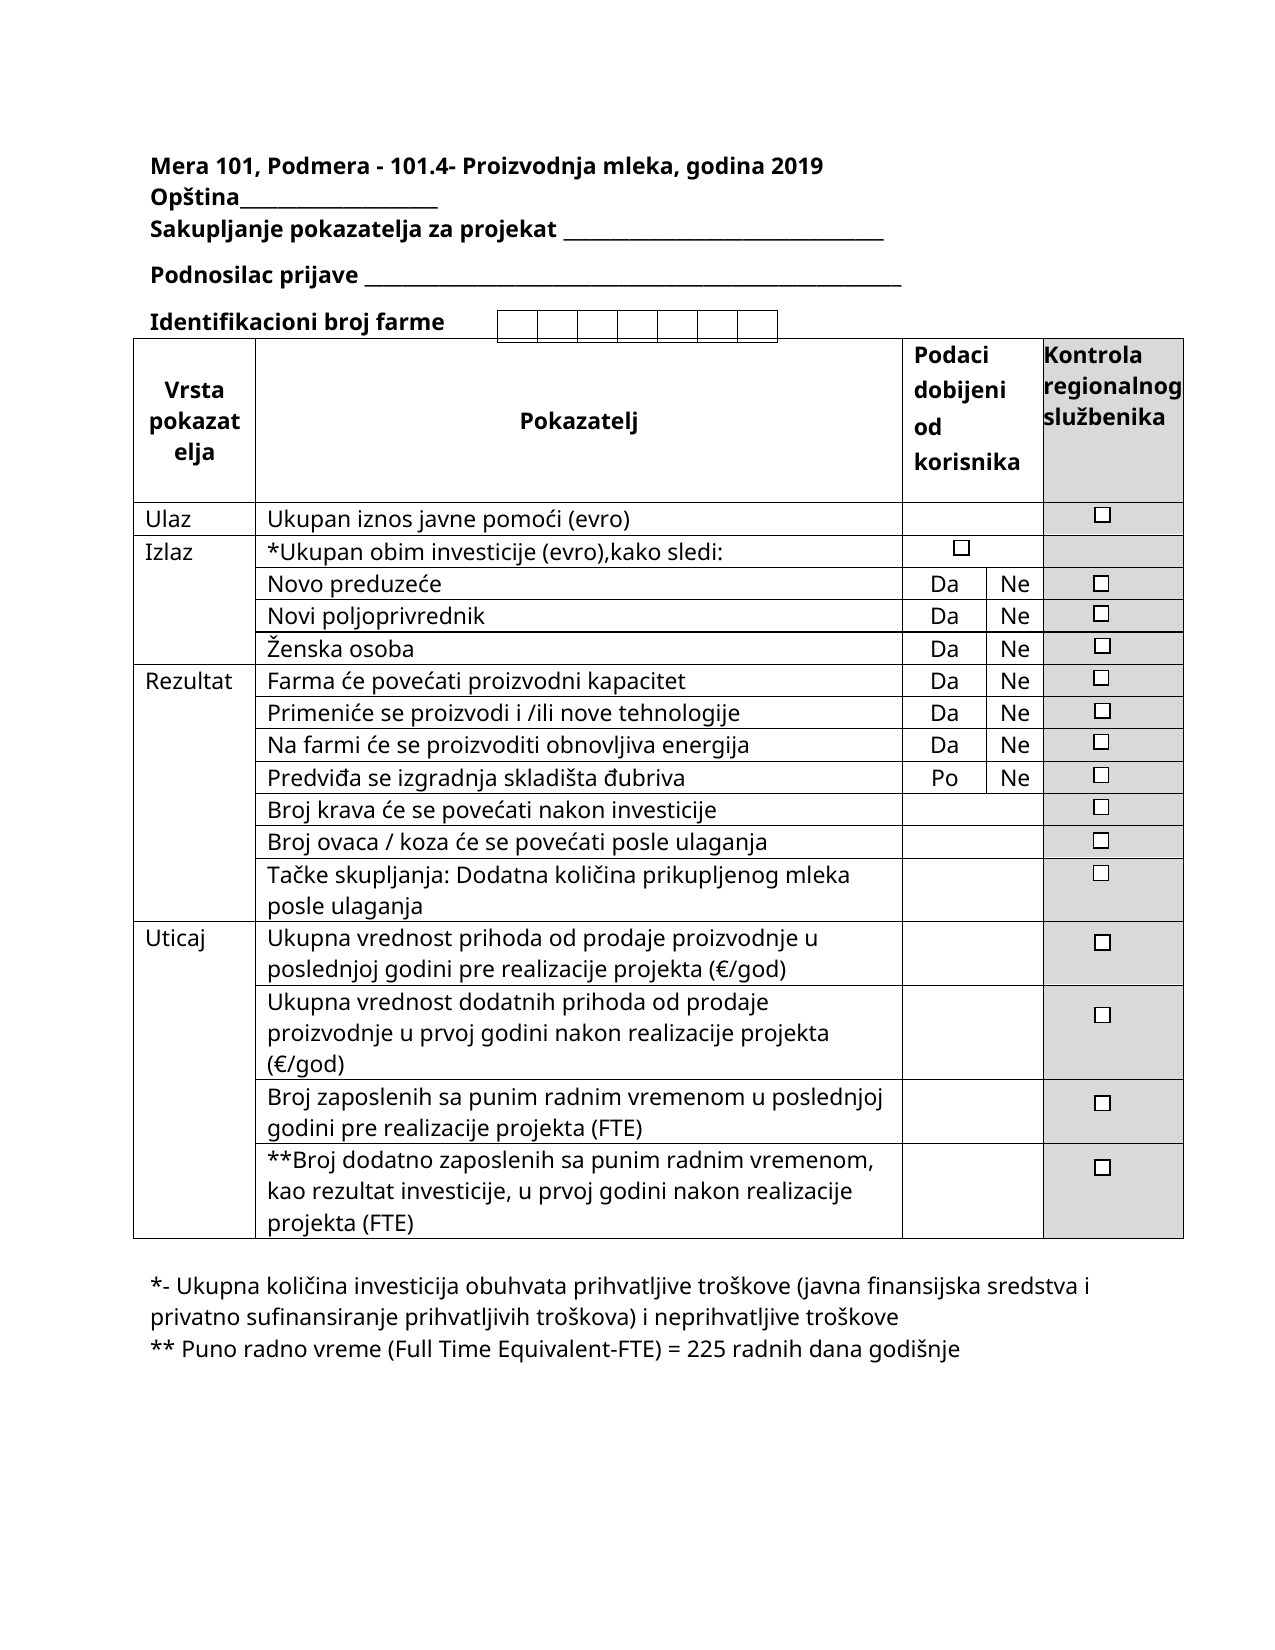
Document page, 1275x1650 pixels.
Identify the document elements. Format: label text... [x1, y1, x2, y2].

table_header Vrsta pokazatelja [134, 339, 255, 502]
table_cell Da [903, 697, 986, 728]
table_cell [1044, 536, 1183, 567]
table_cell [1044, 697, 1183, 728]
table_cell Izlaz [134, 536, 255, 664]
table_cell Ukupan iznos javne pomoći (evro) [256, 503, 902, 534]
table_cell Ulaz [134, 503, 255, 534]
table_cell [1044, 762, 1183, 793]
text Mera 101, Podmera - 101.4- Proizvodnja mleka, godina 2019 [150, 150, 1125, 181]
table_cell [1044, 922, 1183, 984]
table_cell Primeniće se proizvodi i /ili nove tehnologije [256, 697, 902, 728]
table_cell [1044, 1144, 1183, 1238]
table_cell [1044, 665, 1183, 696]
table_cell Ne [987, 633, 1043, 664]
table_cell Predviđa se izgradnja skladišta đubriva [256, 762, 902, 793]
table_cell [903, 826, 1043, 857]
table_cell Da [903, 633, 986, 664]
table_cell Ne [987, 568, 1043, 599]
text Opština_____________________ [150, 181, 1125, 212]
table_cell Novi poljoprivrednik [256, 600, 902, 631]
table_cell Na farmi će se proizvoditi obnovljiva energija [256, 729, 902, 761]
table_cell [1044, 503, 1183, 534]
table_cell [903, 794, 1043, 825]
table_cell Uticaj [134, 922, 255, 1238]
table_cell Broj zaposlenih sa punim radnim vremenom u poslednjoj godini pre realizacije projekta (FTE) [256, 1080, 902, 1143]
table_cell [903, 859, 1043, 921]
table_cell Da [903, 729, 986, 761]
table_cell Broj ovaca / koza će se povećati posle ulaganja [256, 826, 902, 857]
table_cell [903, 922, 1043, 984]
table_cell Tačke skupljanja: Dodatna količina prikupljenog mleka posle ulaganja [256, 859, 902, 921]
table_header [658, 311, 697, 342]
table_header Podaci dobijeni od korisnika [903, 339, 1043, 502]
text Podnosilac prijave _________________________________________________________ [150, 259, 1125, 291]
text Sakupljanje pokazatelja za projekat __________________________________ [150, 212, 1125, 244]
table_cell Ne [987, 600, 1043, 631]
table_header [538, 311, 577, 342]
text ** Puno radno vreme (Full Time Equivalent-FTE) = 225 radnih dana godišnje [150, 1332, 1125, 1364]
table_cell [1044, 600, 1183, 631]
table_cell Ne [987, 697, 1043, 728]
table_cell **Broj dodatno zaposlenih sa punim radnim vremenom, kao rezultat investicije, u prvoj godini nakon realizacije projekta (FTE) [256, 1144, 902, 1238]
table_cell [1044, 859, 1183, 921]
table_cell [903, 1144, 1043, 1238]
table_cell Po [903, 762, 986, 793]
text *- Ukupna količina investicija obuhvata prihvatljive troškove (javna finansijska sredstva i privatno sufinansiranje prihvatljivih troškova) i neprihvatljive troškove [150, 1270, 1125, 1332]
table_header [698, 311, 737, 342]
table_cell [1044, 633, 1183, 664]
table_cell Ne [987, 729, 1043, 761]
table_cell *Ukupan obim investicije (evro),kako sledi: [256, 536, 902, 567]
table_header [618, 311, 657, 342]
table_header Pokazatelj [256, 339, 902, 502]
table_cell [1044, 568, 1183, 599]
table_cell [903, 536, 1043, 567]
table_header [738, 311, 777, 342]
table_cell Ukupna vrednost prihoda od prodaje proizvodnje u poslednjoj godini pre realizacije projekta (€/god) [256, 922, 902, 984]
table_cell Da [903, 568, 986, 599]
text Identifikacioni broj farme [150, 306, 1125, 337]
table_cell [903, 986, 1043, 1079]
table_header [498, 311, 537, 342]
table_cell [1044, 986, 1183, 1079]
table_cell Ukupna vrednost dodatnih prihoda od prodaje proizvodnje u prvoj godini nakon realizacije projekta (€/god) [256, 986, 902, 1079]
table_cell [1044, 826, 1183, 857]
table_header [578, 311, 617, 342]
table_cell Novo preduzeće [256, 568, 902, 599]
table_cell [903, 1080, 1043, 1143]
table_header Kontrola regionalnog službenika [1044, 339, 1183, 502]
table_cell Farma će povećati proizvodni kapacitet [256, 665, 902, 696]
table_cell Da [903, 665, 986, 696]
table_cell [1044, 729, 1183, 761]
table_cell Rezultat [134, 665, 255, 921]
table_cell Ne [987, 665, 1043, 696]
table_cell Da [903, 600, 986, 631]
table_cell Ne [987, 762, 1043, 793]
table_cell [1044, 1080, 1183, 1143]
table_cell Ženska osoba [256, 633, 902, 664]
table_cell [1044, 794, 1183, 825]
table_cell Broj krava će se povećati nakon investicije [256, 794, 902, 825]
table_cell [903, 503, 1043, 534]
